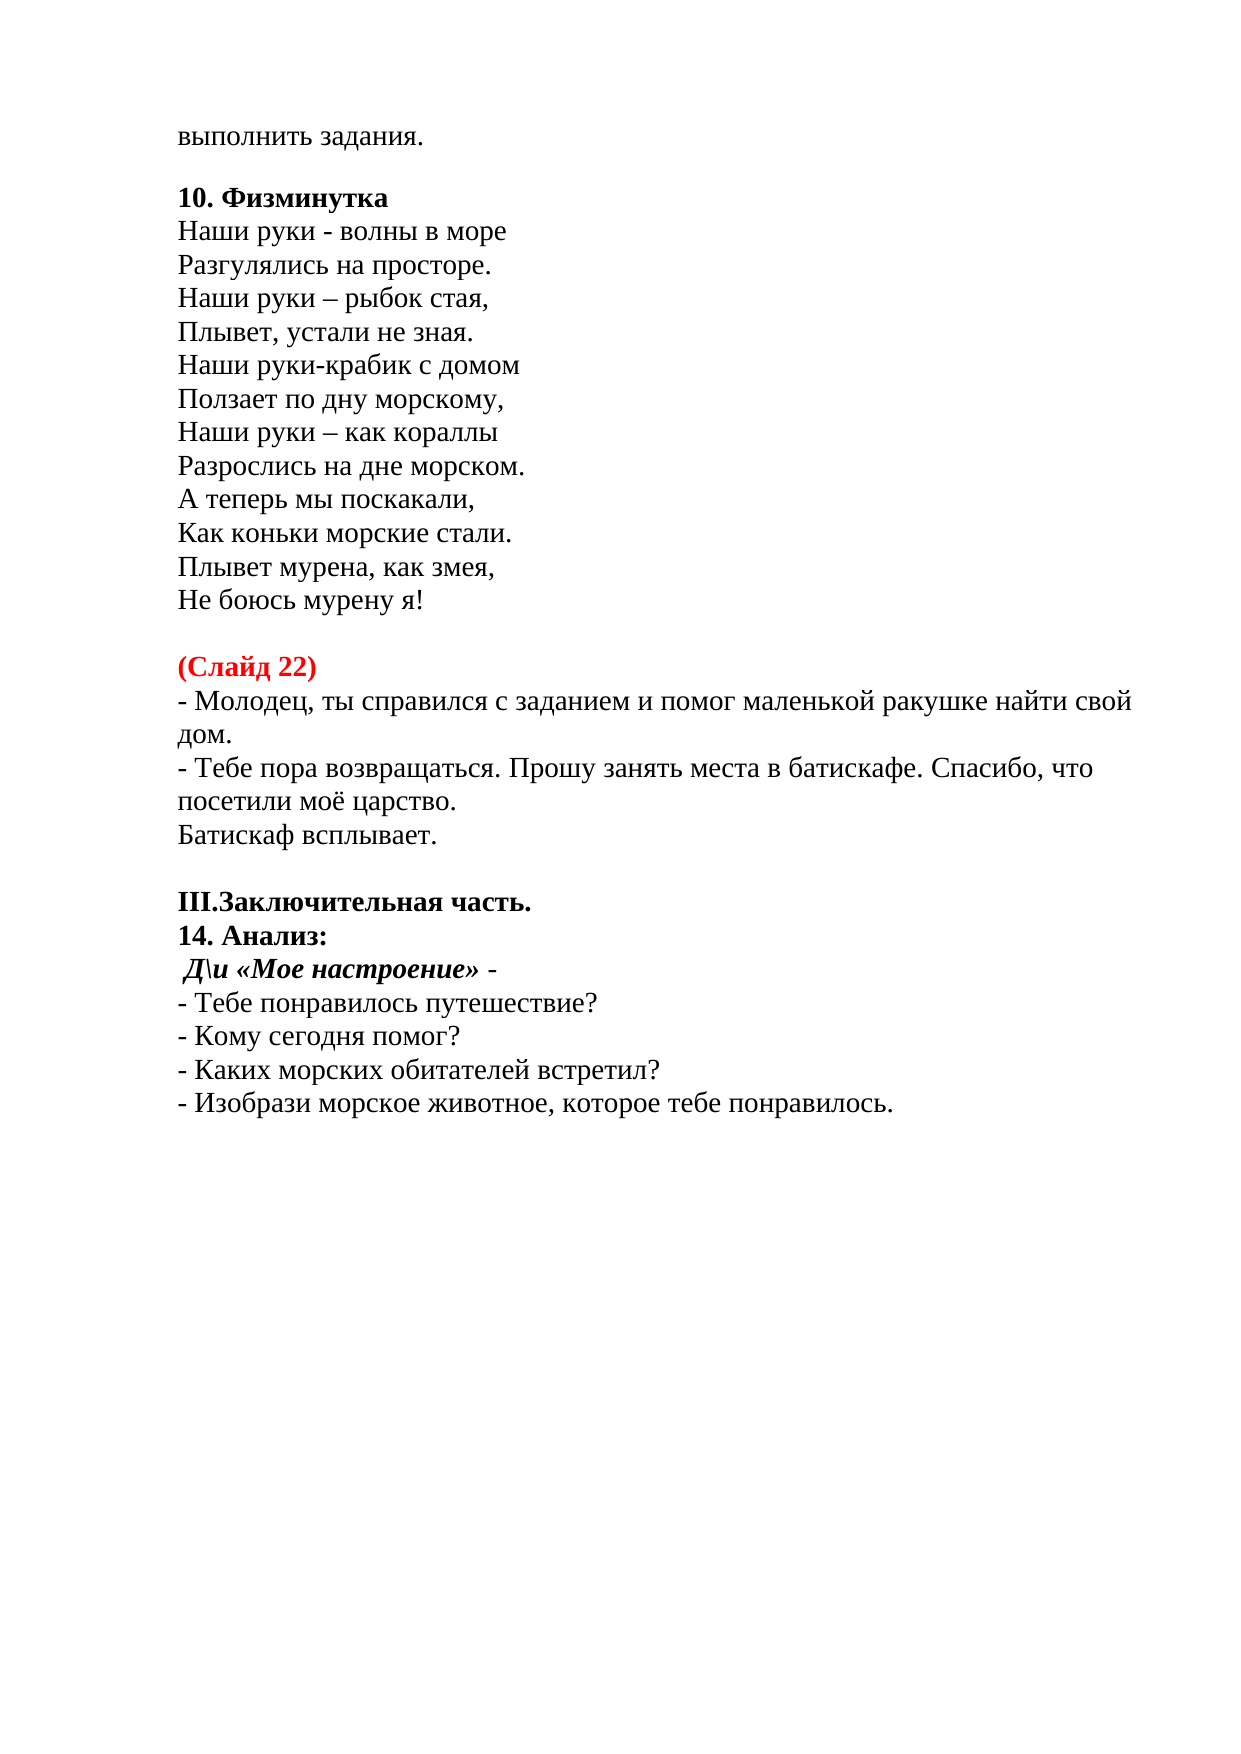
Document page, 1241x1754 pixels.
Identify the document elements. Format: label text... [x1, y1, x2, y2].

text Д\и «Мое настроение» - - Тебе понравилось путешествие? - Кому сегодня помог? - Каких морских обитателей встретил? - Изобрази морское животное, которое тебе понравилось. [177, 951, 1152, 1147]
text 10. Физминутка Наши руки - волны в море Разгулялись на просторе. Наши руки – рыбок стая, Плывет, устали не зная. Наши руки-крабик с домом Ползает по дну морскому, Наши руки – как кораллы Разрослись на дне морском. А теперь мы поскакали, Как коньки морские стали. Плывет мурена, как змея, Не боюсь мурену я! (Слайд 22) [177, 180, 1152, 683]
text - Молодец, ты справился с заданием и помог маленькой ракушке найти свой дом. - Тебе пора возвращаться. Прошу занять места в батискафе. Спасибо, что посетили моё царство. Батискаф всплывает. III.Заключительная часть. 14. Анализ: [177, 683, 1152, 951]
